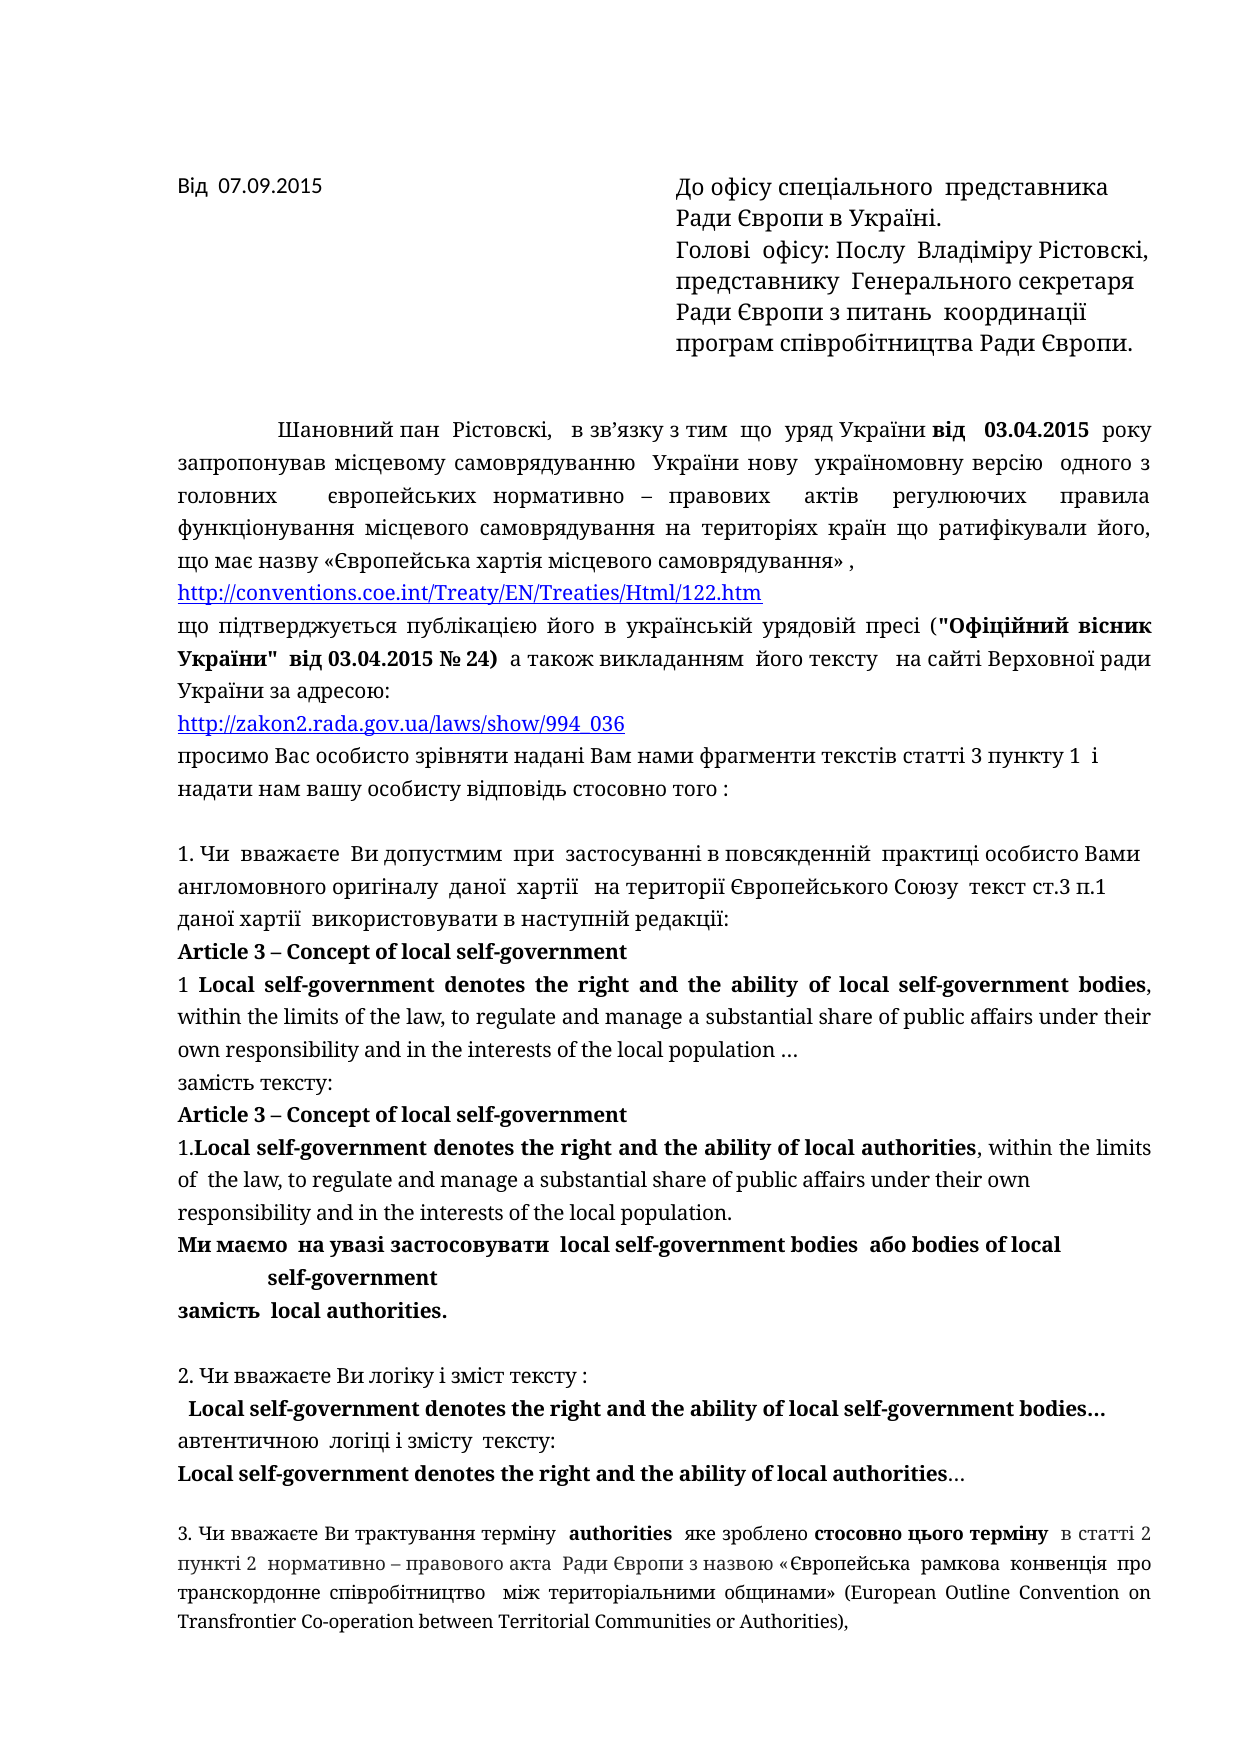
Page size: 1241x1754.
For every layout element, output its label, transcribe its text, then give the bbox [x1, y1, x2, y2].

text замість тексту: [177, 1068, 1152, 1096]
text 3. Чи вважаєте Ви трактування терміну authorities яке зроблено стосовно цього терміну в статті 2 пункті 2 нормативно – правового акта Ради Європи з назвою «Європейська рамкова конвенція про транскордонне співробітництво між територіальними общинами» (European Outline Convention on Transfrontier Co-operation between Territorial Communities or Authorities), [177, 1521, 1152, 1634]
text Шановний пан Рістовскі, в зв’язку з тим що уряд України від 03.04.2015 року запропонував місцевому самоврядуванню України нову україномовну версію одного з головних європейських нормативно – правових актів регулюючих правила функціонування місцевого самоврядування на територіях країн що ратифікували його, що має назву «Європейська хартія місцевого самоврядування» , [177, 416, 1152, 574]
text Ми маємо на увазі застосовувати local self-government bodies або bodies of local self-government [177, 1231, 1152, 1292]
text Local self-government denotes the right and the ability of local authorities… [177, 1459, 1152, 1487]
table_header До офісу спеціального представника Ради Європи в Україні. Голові офісу: Послу Владіміру Рістовскі, представнику Генерального секретаря Ради Європи з питань координації програм співробітництва Ради Європи. [664, 171, 1163, 387]
text що підтверджується публікацією його в українській урядовій пресі ("Офіційний вісник України" від 03.04.2015 № 24) а також викладанням його тексту на сайті Верховної ради України за адресою: [177, 611, 1152, 705]
text 1 Local self-government denotes the right and the ability of local self-government bodies, within the limits of the law, to regulate and manage a substantial share of public affairs under their own responsibility and in the interests of the local population … [177, 970, 1152, 1063]
text responsibility and in the interests of the local population. [177, 1198, 1152, 1226]
text http://zakon2.rada.gov.ua/laws/show/994_036 [177, 709, 1152, 737]
text Local self-government denotes the right and the ability of local self-government bodies… [177, 1394, 1152, 1422]
text автентичною логіці і змісту тексту: [177, 1426, 1152, 1455]
text 1. Чи вважаєте Ви допустмим при застосуванні в повсякденній практиці особисто Вами англомовного оригіналу даної хартії на території Європейського Союзу текст ст.3 п.1 даної хартії використовувати в наступній редакції: [177, 839, 1152, 933]
text 2. Чи вважаєте Ви логіку і зміст тексту : [177, 1361, 1152, 1389]
table_header Від 07.09.2015 [166, 171, 664, 387]
text http://conventions.coe.int/Treaty/EN/Treaties/Html/122.htm [177, 578, 1152, 607]
text замість local authorities. [177, 1296, 1152, 1324]
text Article 3 – Concept of local self-government [177, 1100, 1152, 1129]
text Article 3 – Concept of local self-government [177, 937, 1152, 966]
text просимо Вас особисто зрівняти надані Вам нами фрагменти текстів статті 3 пункту 1 і надати нам вашу особисту відповідь стосовно того : [177, 742, 1152, 803]
text 1.Local self-government denotes the right and the ability of local authorities, within the limits of the law, to regulate and manage a substantial share of public affairs under their own [177, 1133, 1152, 1194]
